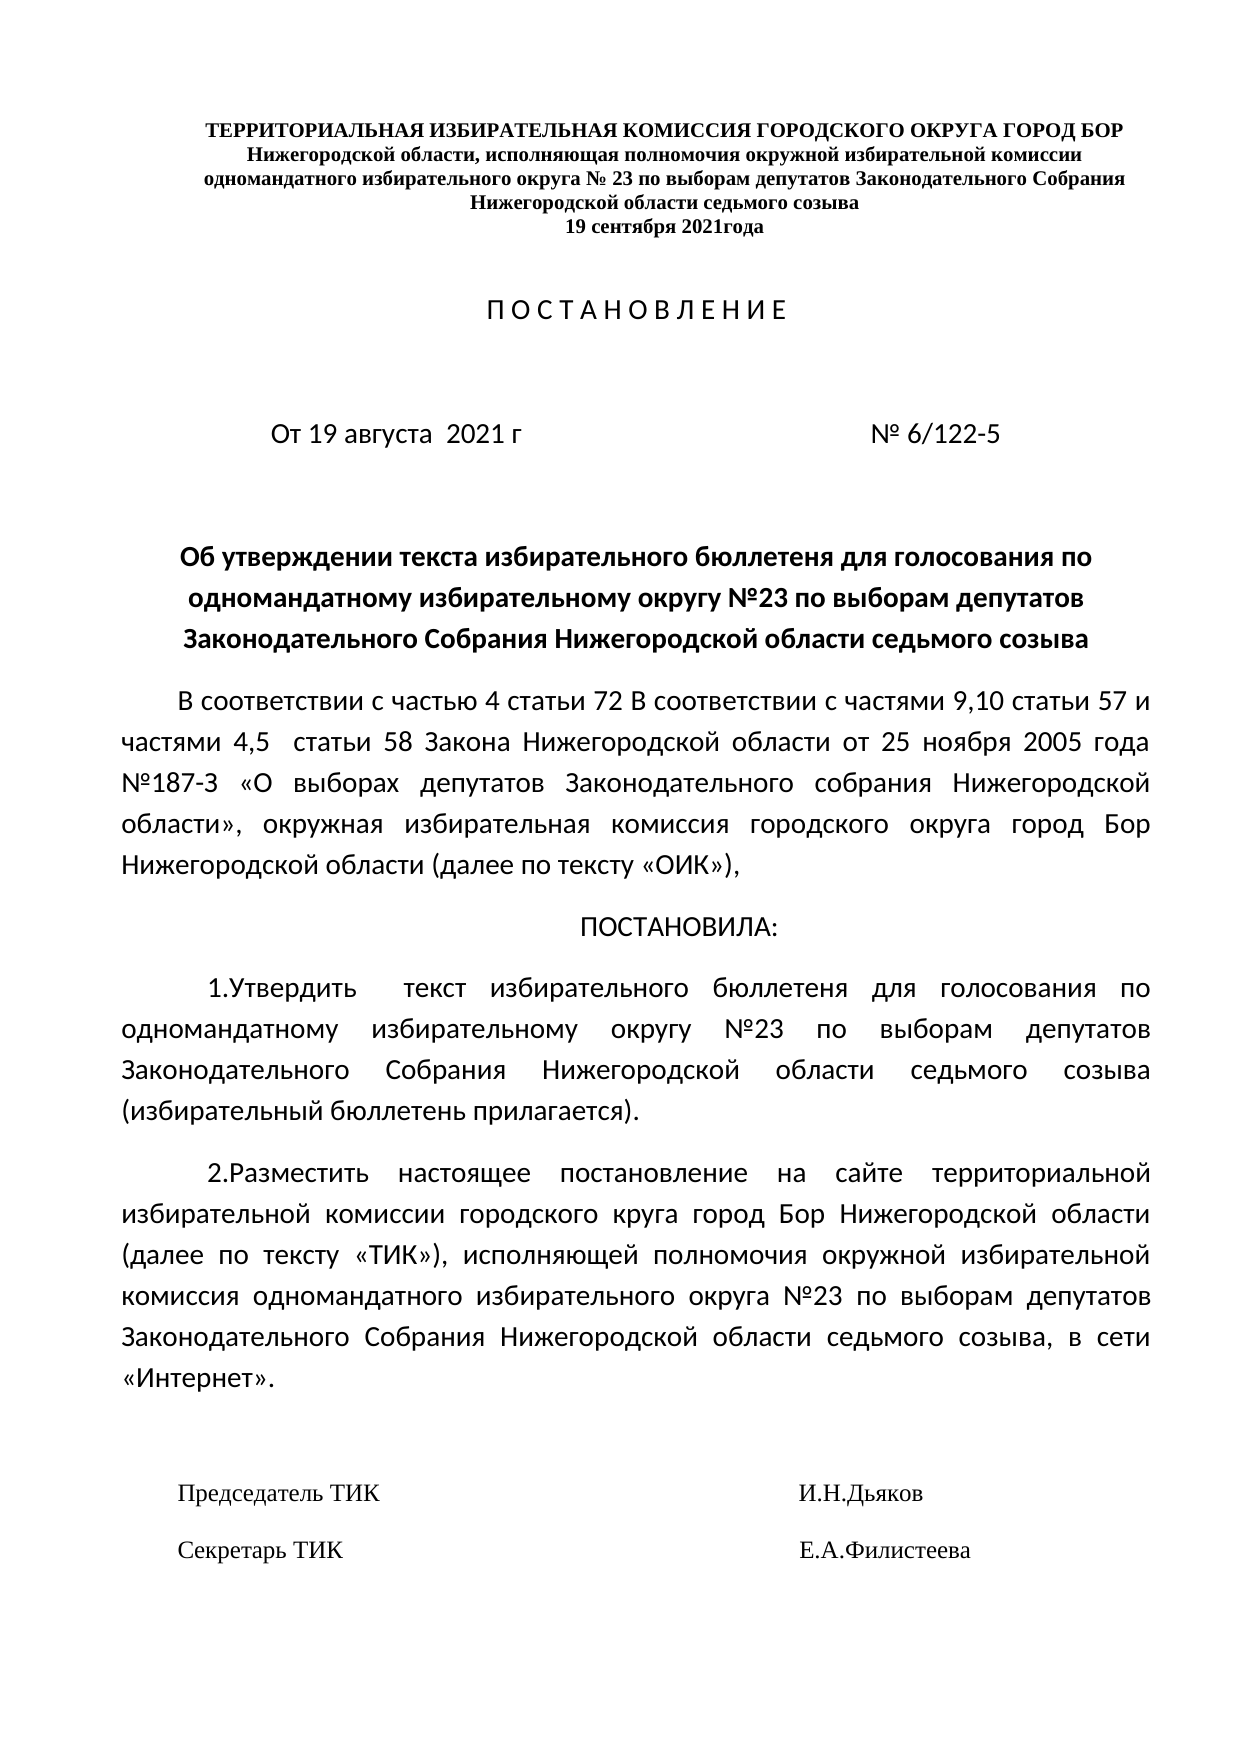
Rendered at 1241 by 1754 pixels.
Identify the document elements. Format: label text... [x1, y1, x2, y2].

text ПОСТАНОВИЛА: [121, 908, 1152, 943]
text Нижегородской области, исполняющая полномочия окружной избирательной комиссии одномандатного избирательного округа № 23 по выборам депутатов Законодательного Собрания Нижегородской области седьмого созыва [177, 142, 1152, 214]
text 2.Разместить настоящее постановление на сайте территориальной избирательной комиссии городского круга город Бор Нижегородской области (далее по тексту «ТИК»), исполняющей полномочия окружной избирательной комиссия одномандатного избирательного округа №23 по выборам депутатов Законодательного Собрания Нижегородской области седьмого созыва, в сети «Интернет». [121, 1154, 1152, 1394]
text П О С Т А Н О В Л Е Н И Е [121, 291, 1152, 327]
text Секретарь ТИК Е.А.Филистеева [177, 1536, 1152, 1564]
text 19 сентября 2021года [177, 214, 1152, 238]
text ТЕРРИТОРИАЛЬНАЯ ИЗБИРАТЕЛЬНАЯ КОМИССИЯ ГОРОДСКОГО ОКРУГА ГОРОД БОР [177, 118, 1152, 142]
text Председатель ТИК И.Н.Дьяков [177, 1478, 1152, 1507]
text 1.Утвердить текст избирательного бюллетеня для голосования по одномандатному избирательному округу №23 по выборам депутатов Законодательного Собрания Нижегородской области седьмого созыва (избирательный бюллетень прилагается). [121, 969, 1152, 1128]
text От 19 августа 2021 г № 6/122-5 [121, 415, 1152, 451]
text Об утверждении текста избирательного бюллетеня для голосования по одномандатному избирательному округу №23 по выборам депутатов Законодательного Собрания Нижегородской области седьмого созыва [121, 538, 1152, 656]
text В соответствии с частью 4 статьи 72 В соответствии с частями 9,10 статьи 57 и частями 4,5 статьи 58 Закона Нижегородской области от 25 ноября 2005 года №187-З «О выборах депутатов Законодательного собрания Нижегородской области», окружная избирательная комиссия городского округа город Бор Нижегородской области (далее по тексту «ОИК»), [121, 682, 1152, 882]
